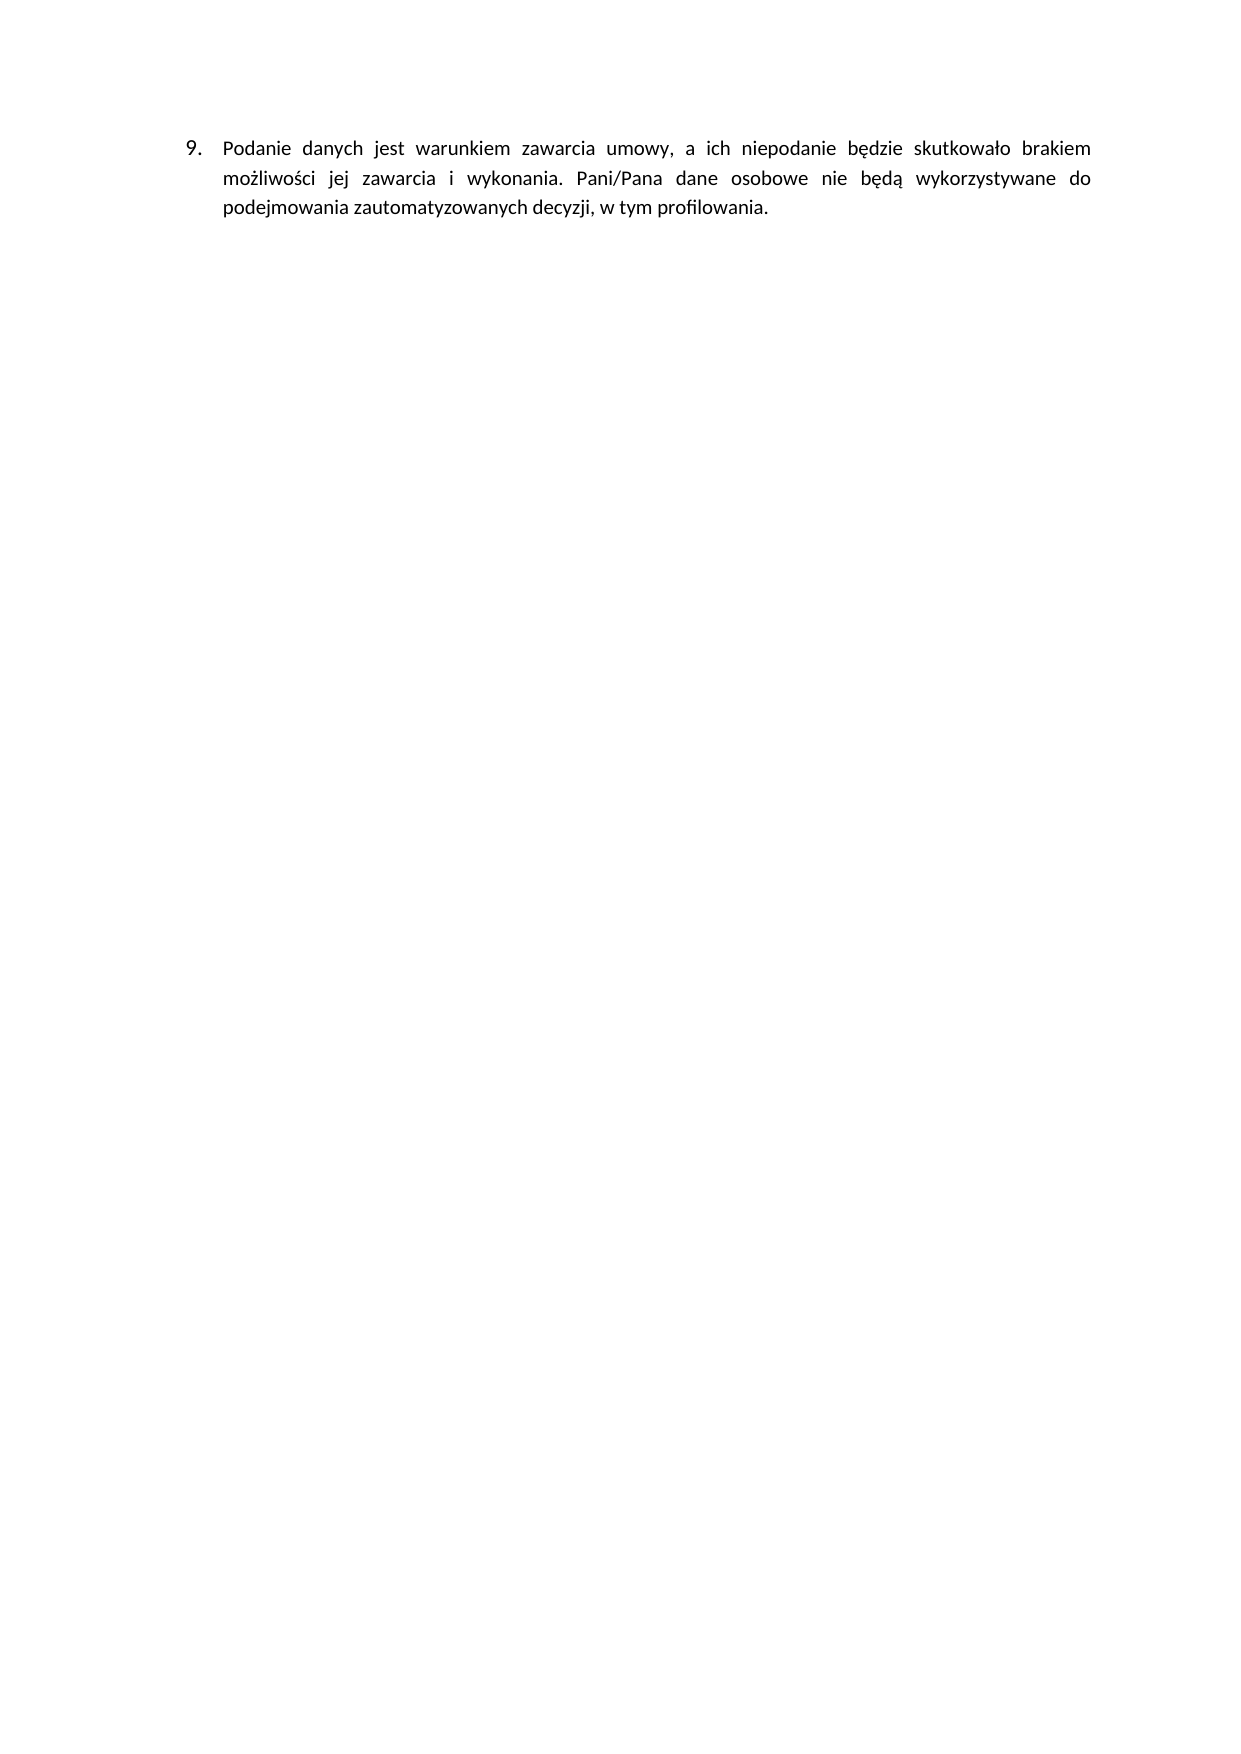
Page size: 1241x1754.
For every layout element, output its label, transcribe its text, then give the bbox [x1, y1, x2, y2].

list Podanie danych jest warunkiem zawarcia umowy, a ich niepodanie będzie skutkowało brakiem możliwości jej zawarcia i wykonania. Pani/Pana dane osobowe nie będą wykorzystywane do podejmowania zautomatyzowanych decyzji, w tym profilowania. [185, 133, 1093, 219]
